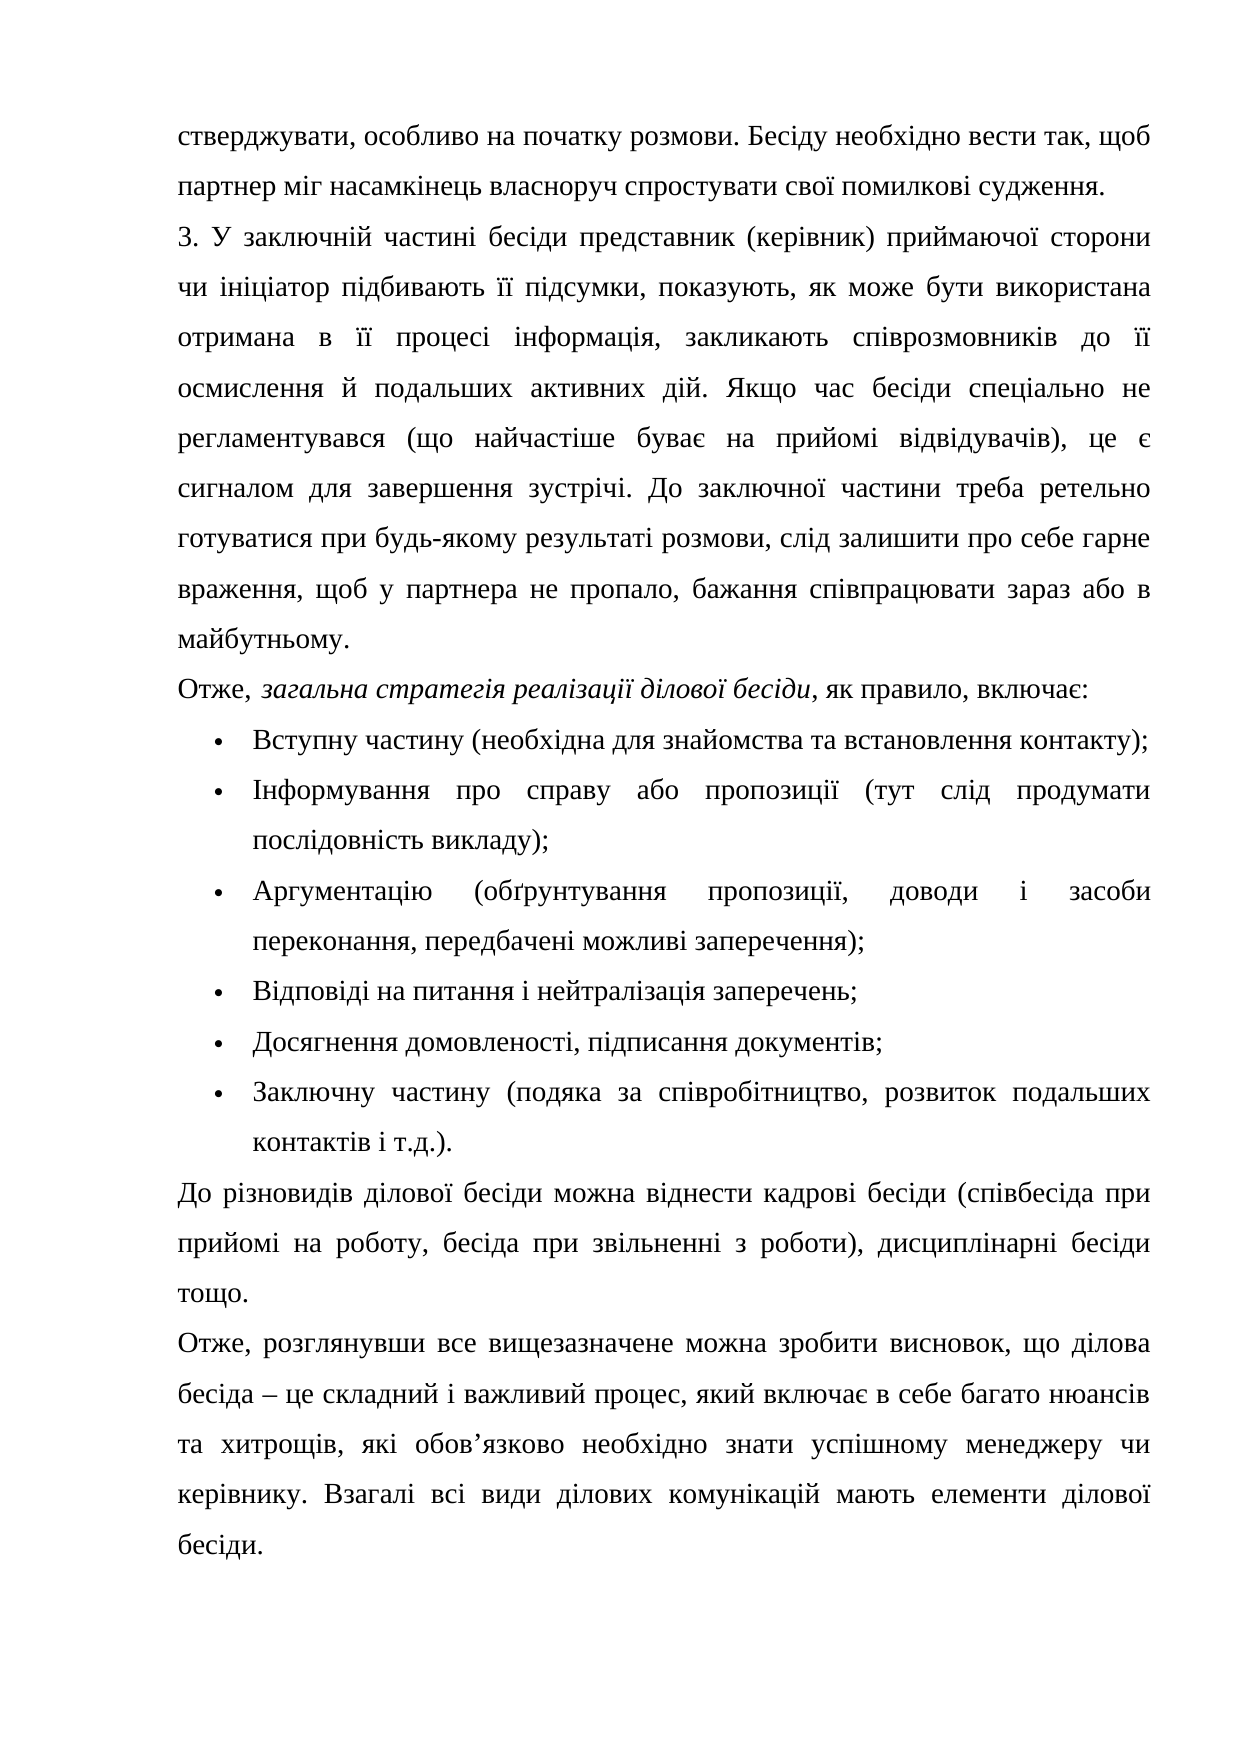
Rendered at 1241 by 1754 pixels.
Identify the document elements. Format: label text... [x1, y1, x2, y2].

text До різновидів ділової бесіди можна віднести кадрові бесіди (співбесіда при прийомі на роботу, бесіда при звільненні з роботи), дисциплінарні бесіди тощо. [177, 1175, 1152, 1309]
list Відповіді на питання і нейтралізація заперечень; [215, 973, 1152, 1007]
list Інформування про справу або пропозиції (тут слід продумати послідовність викладу); [215, 772, 1152, 856]
list Аргументацію (обґрунтування пропозиції, доводи і засоби переконання, передбачені можливі заперечення); [215, 873, 1152, 957]
list Вступну частину (необхідна для знайомства та встановлення контакту); [215, 722, 1152, 755]
list Досягнення домовленості, підписання документів; [215, 1024, 1152, 1057]
text Отже, загальна стратегія реалізації ділової бесіди, як правило, включає: [177, 672, 1152, 705]
text Отже, розглянувши все вищезазначене можна зробити висновок, що ділова бесіда – це складний і важливий процес, який включає в себе багато нюансів та хитрощів, які обов’язково необхідно знати успішному менеджеру чи керівнику. Взагалі всі види ділових комунікацій мають елементи ділової бесіди. [177, 1326, 1152, 1560]
list Заключну частину (подяка за співробітництво, розвиток подальших контактів і т.д.). [215, 1074, 1152, 1158]
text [177, 118, 1152, 202]
text 3. У заключній частині бесіди представник (керівник) приймаючої сторони чи ініціатор підбивають її підсумки, показують, як може бути використана отримана в її процесі інформація, закликають співрозмовників до її осмислення й подальших активних дій. Якщо час бесіди спеціально не регламентувався (що найчастіше буває на прийомі відвідувачів), це є сигналом для завершення зустрічі. До заключної частини треба ретельно готуватися при будь-якому результаті розмови, слід залишити про себе гарне враження, щоб у партнера не пропало, бажання співпрацювати зараз або в майбутньому. [177, 219, 1152, 655]
